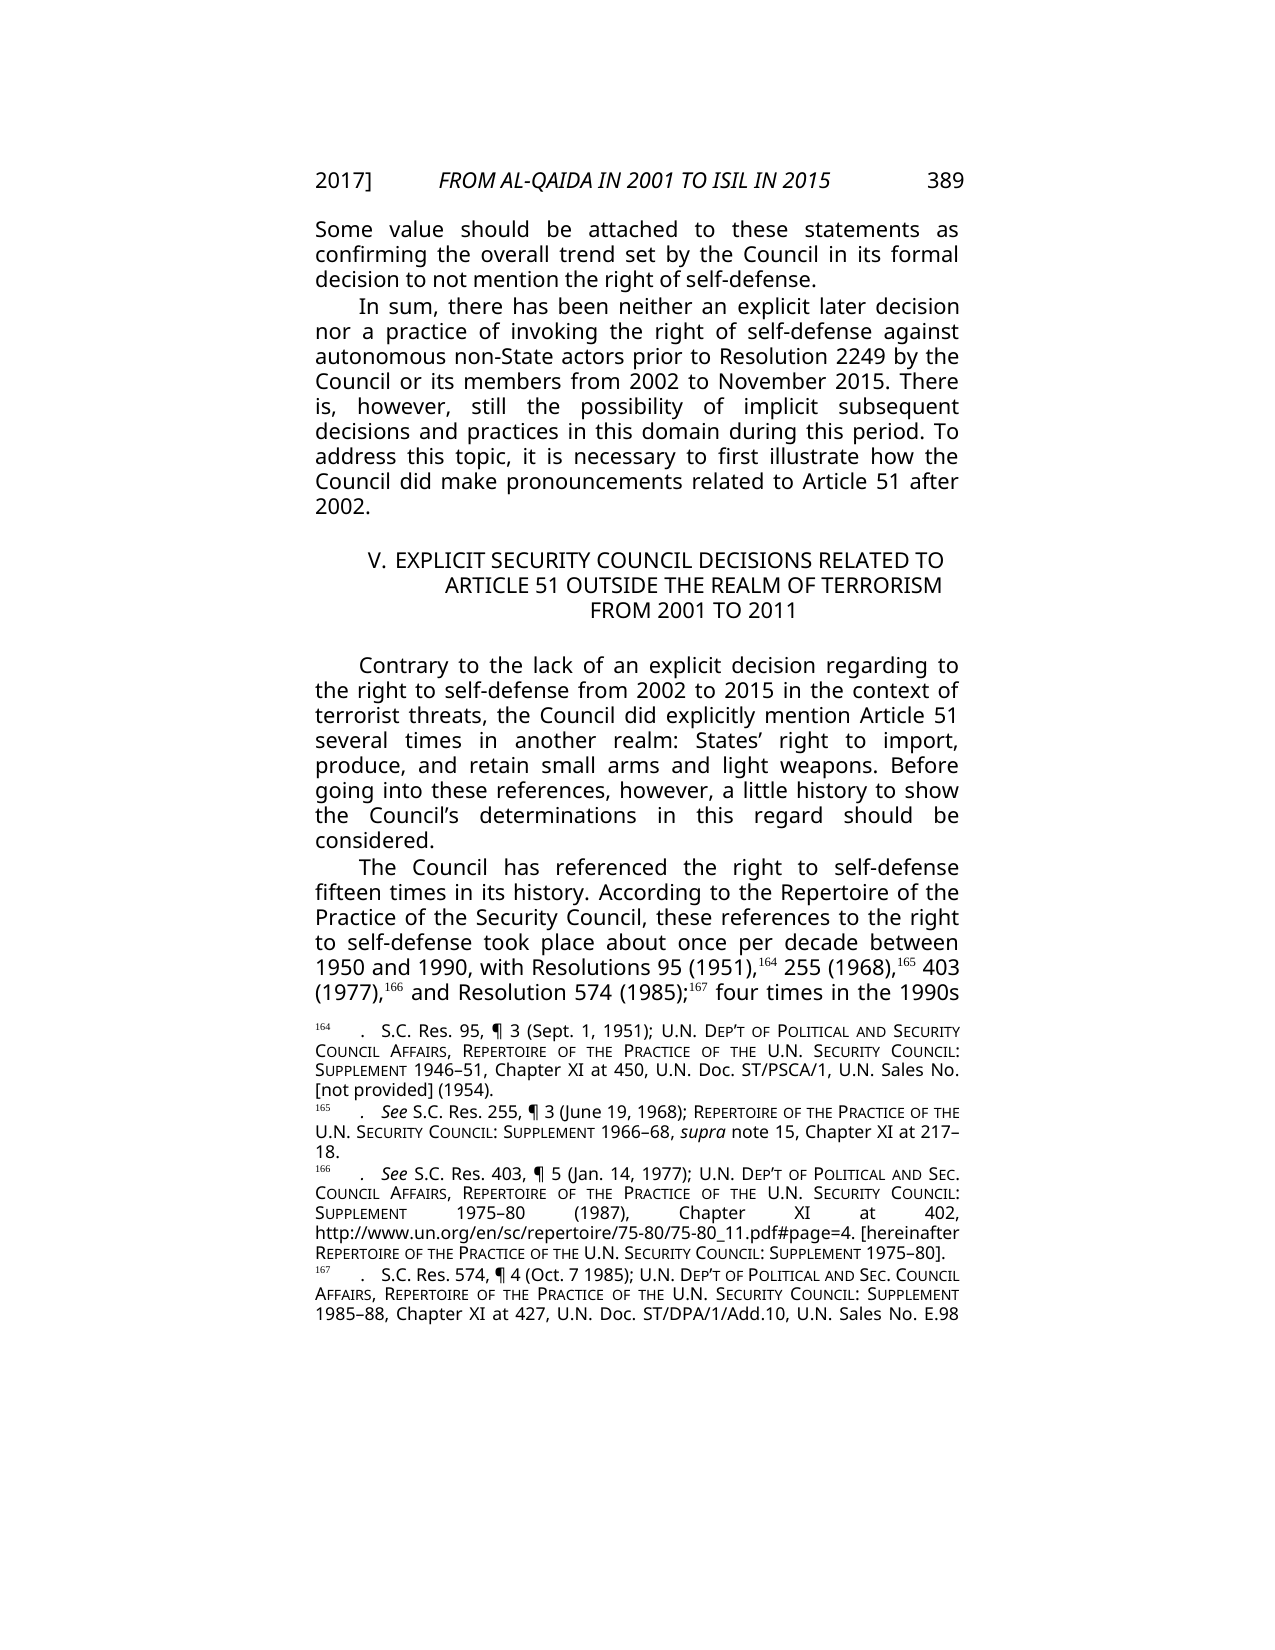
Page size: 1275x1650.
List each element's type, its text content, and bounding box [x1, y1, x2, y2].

text Although press statements, taken in isolation, are not decisions by the Council, in the aggregate and over a significant period of time, they reflect the position expressed by a much larger portion of UN membership. This is a result of the rotational character of non-permanent members—sometimes positions expressed by non-permanent members reflect the views of the region they represent. The press statements highlighted above were made by a total of 73 members: 5 permanent and 68 non-permanent members. Some value should be attached to these statements as confirming the overall trend set by the Council in its formal decision to not mention the right of self-defense. [315, 218, 960, 293]
text In sum, there has been neither an explicit later decision nor a practice of invoking the right of self-defense against autonomous non-State actors prior to Resolution 2249 by the Council or its members from 2002 to November 2015. There is, however, still the possibility of implicit subsequent decisions and practices in this domain during this period. To address this topic, it is necessary to first illustrate how the Council did make pronouncements related to Article 51 after 2002. [315, 295, 960, 520]
text Contrary to the lack of an explicit decision regarding to the right to self-defense from 2002 to 2015 in the context of terrorist threats, the Council did explicitly mention Article 51 several times in another realm: States’ right to import, produce, and retain small arms and light weapons. Before going into these references, however, a little history to show the Council’s determinations in this regard should be considered. [315, 653, 960, 853]
text The Council has referenced the right to self-defense fifteen times in its history. According to the Repertoire of the Practice of the Security Council, these references to the right to self-defense took place about once per decade between 1950 and 1990, with Resolutions 95 (1951), 255 (1968), 403 (1977), and Resolution 574 (1985); four times in the 1990s with Resolutions 661 (1990) after the Iraqi invasion of Kuwait, Resolution 984 (1995), Resolution 1134 (1999) (referring to the situation in the Democratic Republic of the Congo), and the presidential statement of September 24, 1999 (addressing small arms). A similar statement was made once in the new millennium prior to 9/11 with the presidential statement of September 4, 2001. Post-9/11 brought Resolutions 1368 and 1373, along with four others. In its presidential statement of October 31, 2002, the Council reaffirmed: [315, 855, 960, 1005]
text Explicit Security Council Decisions Related to Article 51 Outside the Realm of Terrorism from 2001 to 2011 [352, 549, 960, 624]
